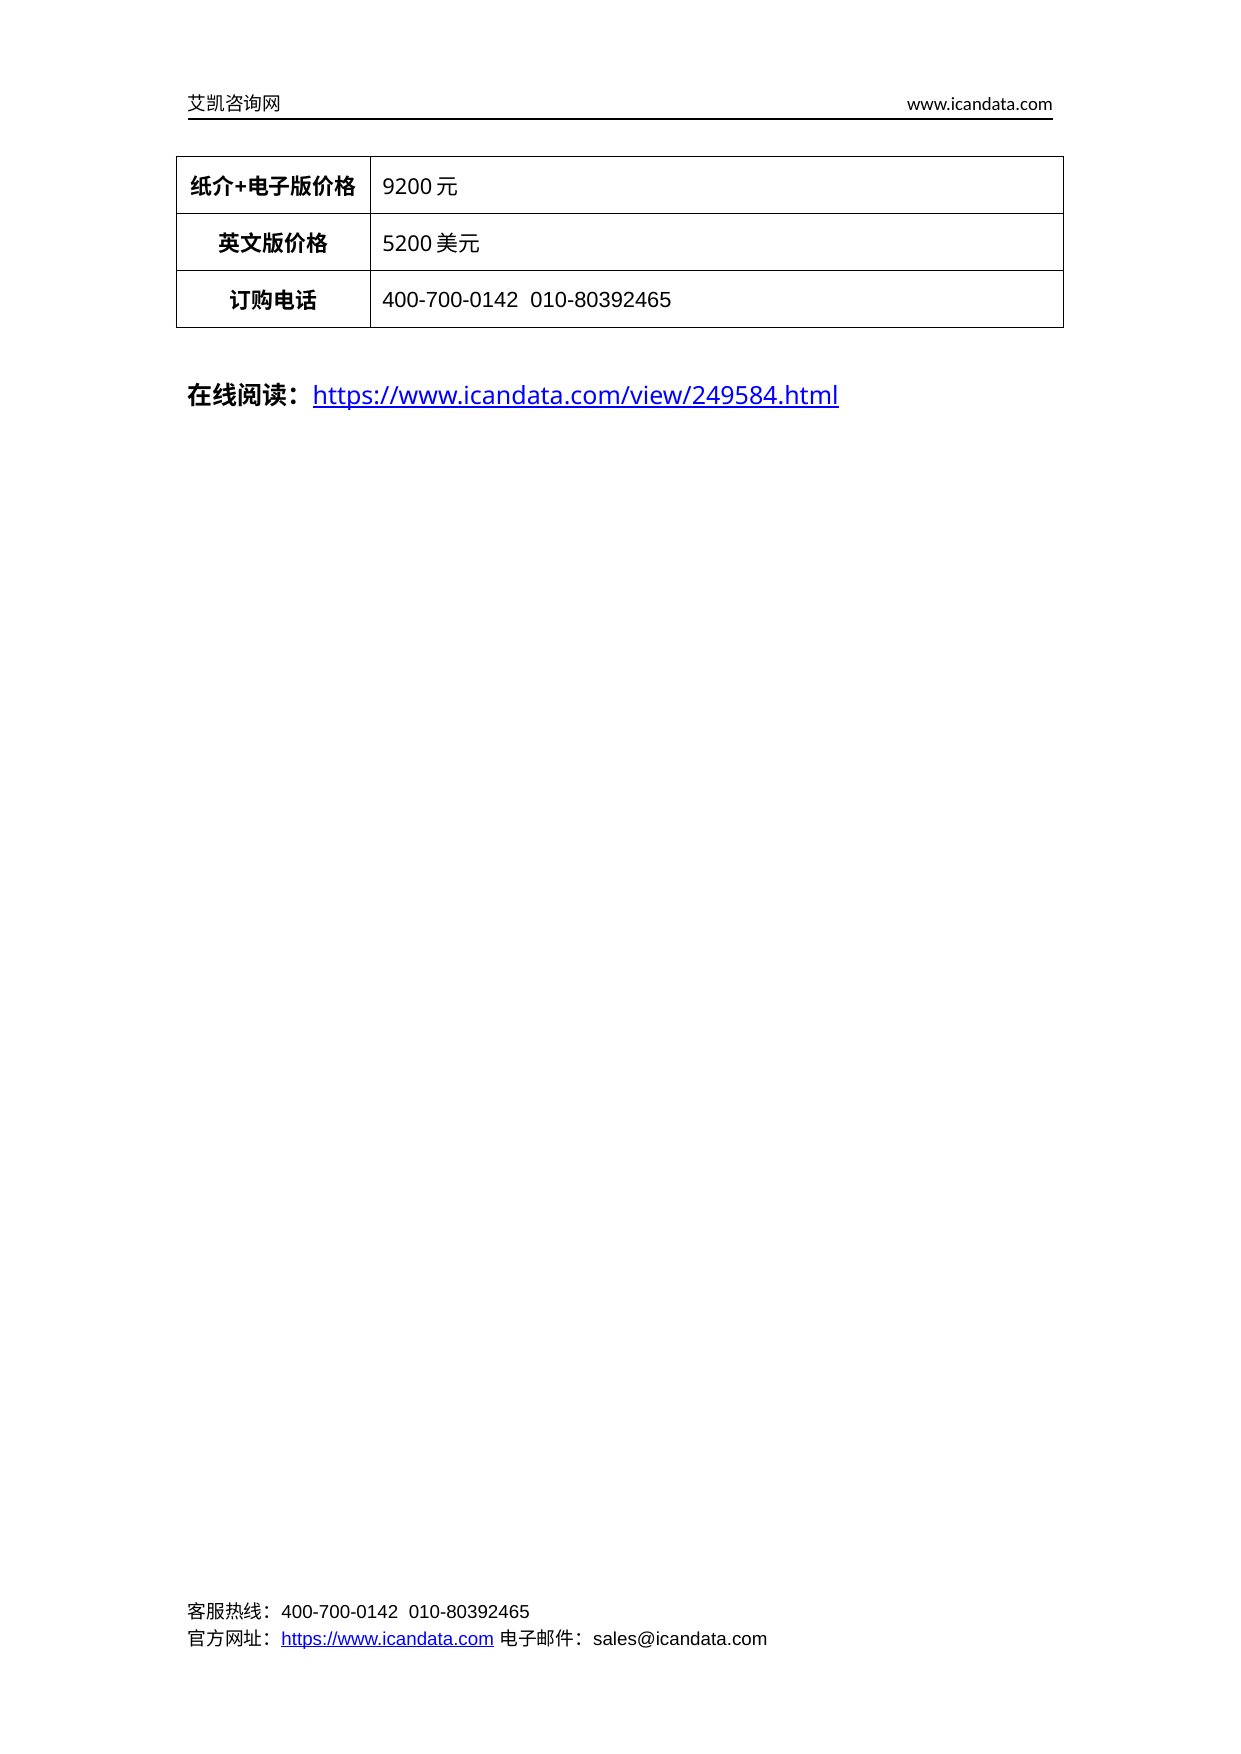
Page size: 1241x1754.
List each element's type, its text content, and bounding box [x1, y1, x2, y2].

table_cell 400-700-0142 010-80392465 [371, 271, 1063, 327]
table_cell 5200美元 [371, 214, 1063, 270]
table_cell 纸介+电子版价格 [177, 157, 370, 213]
table_cell 9200元 [371, 157, 1063, 213]
table_cell 订购电话 [177, 271, 370, 327]
table_cell 英文版价格 [177, 214, 370, 270]
text 在线阅读：https://www.icandata.com/view/249584.html [187, 361, 1053, 426]
